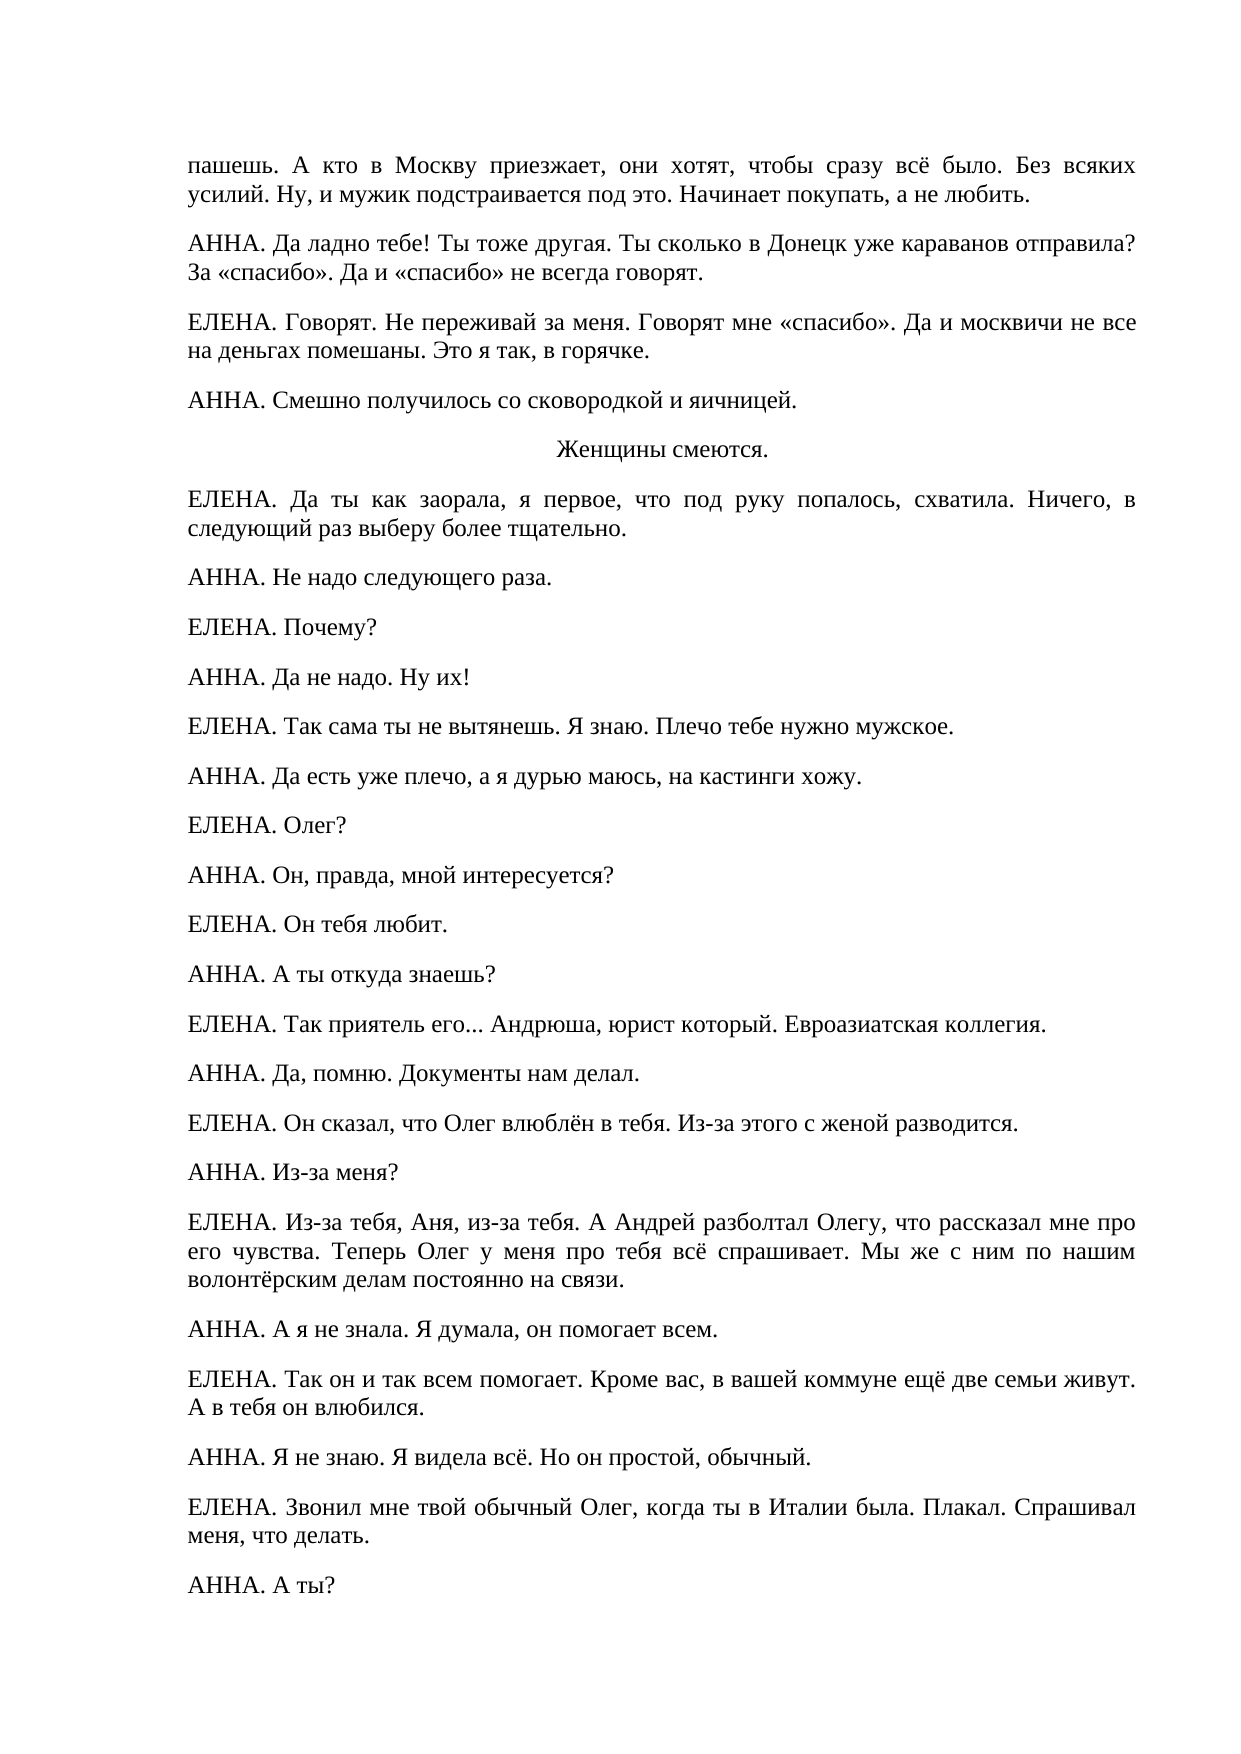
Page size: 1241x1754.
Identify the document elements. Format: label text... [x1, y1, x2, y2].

text ЕЛЕНА. Звонил мне твой обычный Олег, когда ты в Италии была. Плакал. Спрашивал меня, что делать. [187, 1492, 1138, 1549]
text АННА. А я не знала. Я думала, он помогает всем. [187, 1314, 1138, 1343]
text ЕЛЕНА. Он сказал, что Олег влюблён в тебя. Из-за этого с женой разводится. [187, 1108, 1138, 1137]
text Женщины смеются. [187, 434, 1138, 463]
text АННА. Да, помню. Документы нам делал. [187, 1058, 1138, 1087]
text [187, 150, 1138, 207]
text АННА. Я не знаю. Я видела всё. Но он простой, обычный. [187, 1442, 1138, 1471]
text ЕЛЕНА. Так он и так всем помогает. Кроме вас, в вашей коммуне ещё две семьи живут. А в тебя он влюбился. [187, 1364, 1138, 1421]
text АННА. Из-за меня? [187, 1157, 1138, 1186]
text АННА. Не надо следующего раза. [187, 562, 1138, 591]
text АННА. А ты? [187, 1570, 1138, 1599]
text ЕЛЕНА. Почему? [187, 612, 1138, 641]
text ЕЛЕНА. Он тебя любит. [187, 909, 1138, 938]
text АННА. Он, правда, мной интересуется? [187, 860, 1138, 889]
text ЕЛЕНА. Так сама ты не вытянешь. Я знаю. Плечо тебе нужно мужское. [187, 711, 1138, 740]
text ЕЛЕНА. Так приятель его... Андрюша, юрист который. Евроазиатская коллегия. [187, 1009, 1138, 1037]
text ЕЛЕНА. Да ты как заорала, я первое, что под руку попалось, схватила. Ничего, в следующий раз выберу более тщательно. [187, 484, 1138, 542]
text АННА. А ты откуда знаешь? [187, 959, 1138, 988]
text ЕЛЕНА. Говорят. Не переживай за меня. Говорят мне «спасибо». Да и москвичи не все на деньгах помешаны. Это я так, в горячке. [187, 307, 1138, 364]
text ЕЛЕНА. Из-за тебя, Аня, из-за тебя. А Андрей разболтал Олегу, что рассказал мне про его чувства. Теперь Олег у меня про тебя всё спрашивает. Мы же с ним по нашим волонтёрским делам постоянно на связи. [187, 1207, 1138, 1293]
text АННА. Да не надо. Ну их! [187, 662, 1138, 690]
text ЕЛЕНА. Олег? [187, 810, 1138, 839]
text АННА. Смешно получилось со сковородкой и яичницей. [187, 385, 1138, 414]
text АННА. Да есть уже плечо, а я дурью маюсь, на кастинги хожу. [187, 761, 1138, 789]
text АННА. Да ладно тебе! Ты тоже другая. Ты сколько в Донецк уже караванов отправила? За «спасибо». Да и «спасибо» не всегда говорят. [187, 228, 1138, 286]
